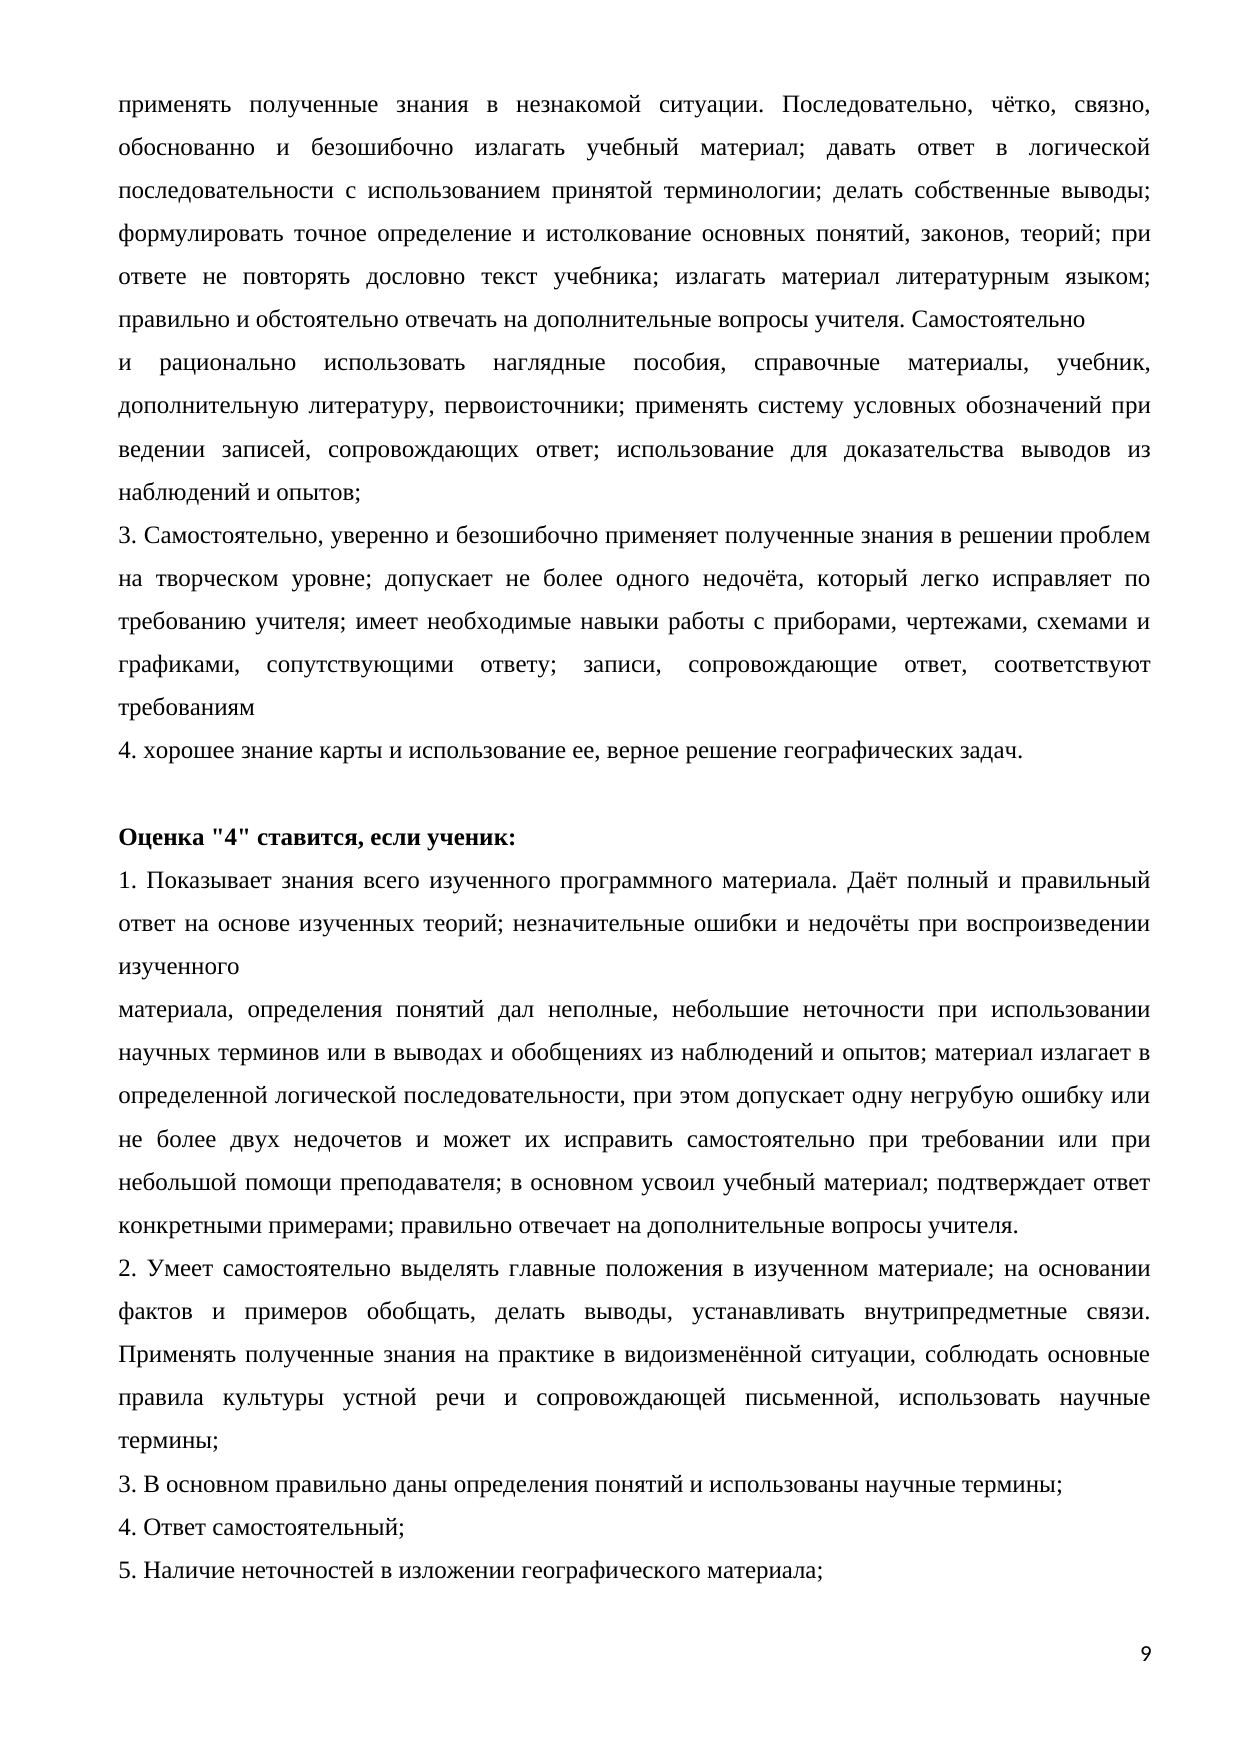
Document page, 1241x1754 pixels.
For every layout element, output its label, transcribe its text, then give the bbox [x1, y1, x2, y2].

text 4. хорошее знание карты и использование ее, верное решение географических задач. [118, 736, 1152, 764]
text 1. Показывает знания всего изученного программного материала. Даёт полный и правильный ответ на основе изученных теорий; незначительные ошибки и недочёты при воспроизведении изученного [118, 865, 1152, 980]
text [118, 89, 1152, 333]
text материала, определения понятий дал неполные, небольшие неточности при использовании научных терминов или в выводах и обобщениях из наблюдений и опытов; материал излагает в определенной логической последовательности, при этом допускает одну негрубую ошибку или не более двух недочетов и может их исправить самостоятельно при требовании или при небольшой помощи преподавателя; в основном усвоил учебный материал; подтверждает ответ конкретными примерами; правильно отвечает на дополнительные вопросы учителя. [118, 994, 1152, 1239]
text 2. Умеет самостоятельно выделять главные положения в изученном материале; на основании фактов и примеров обобщать, делать выводы, устанавливать внутрипредметные связи. Применять полученные знания на практике в видоизменённой ситуации, соблюдать основные правила культуры устной речи и сопровождающей письменной, использовать научные термины; [118, 1253, 1152, 1454]
text 3. В основном правильно даны определения понятий и использованы научные термины; [118, 1469, 1152, 1497]
text 4. Ответ самостоятельный; [118, 1512, 1152, 1541]
text и рационально использовать наглядные пособия, справочные материалы, учебник, дополнительную литературу, первоисточники; применять систему условных обозначений при ведении записей, сопровождающих ответ; использование для доказательства выводов из наблюдений и опытов; [118, 347, 1152, 506]
text Оценка "4" ставится, если ученик: [118, 822, 1152, 851]
text 3. Самостоятельно, уверенно и безошибочно применяет полученные знания в решении проблем на творческом уровне; допускает не более одного недочёта, который легко исправляет по требованию учителя; имеет необходимые навыки работы с приборами, чертежами, схемами и графиками, сопутствующими ответу; записи, сопровождающие ответ, соответствуют требованиям [118, 520, 1152, 721]
text 5. Наличие неточностей в изложении географического материала; [118, 1555, 1152, 1584]
